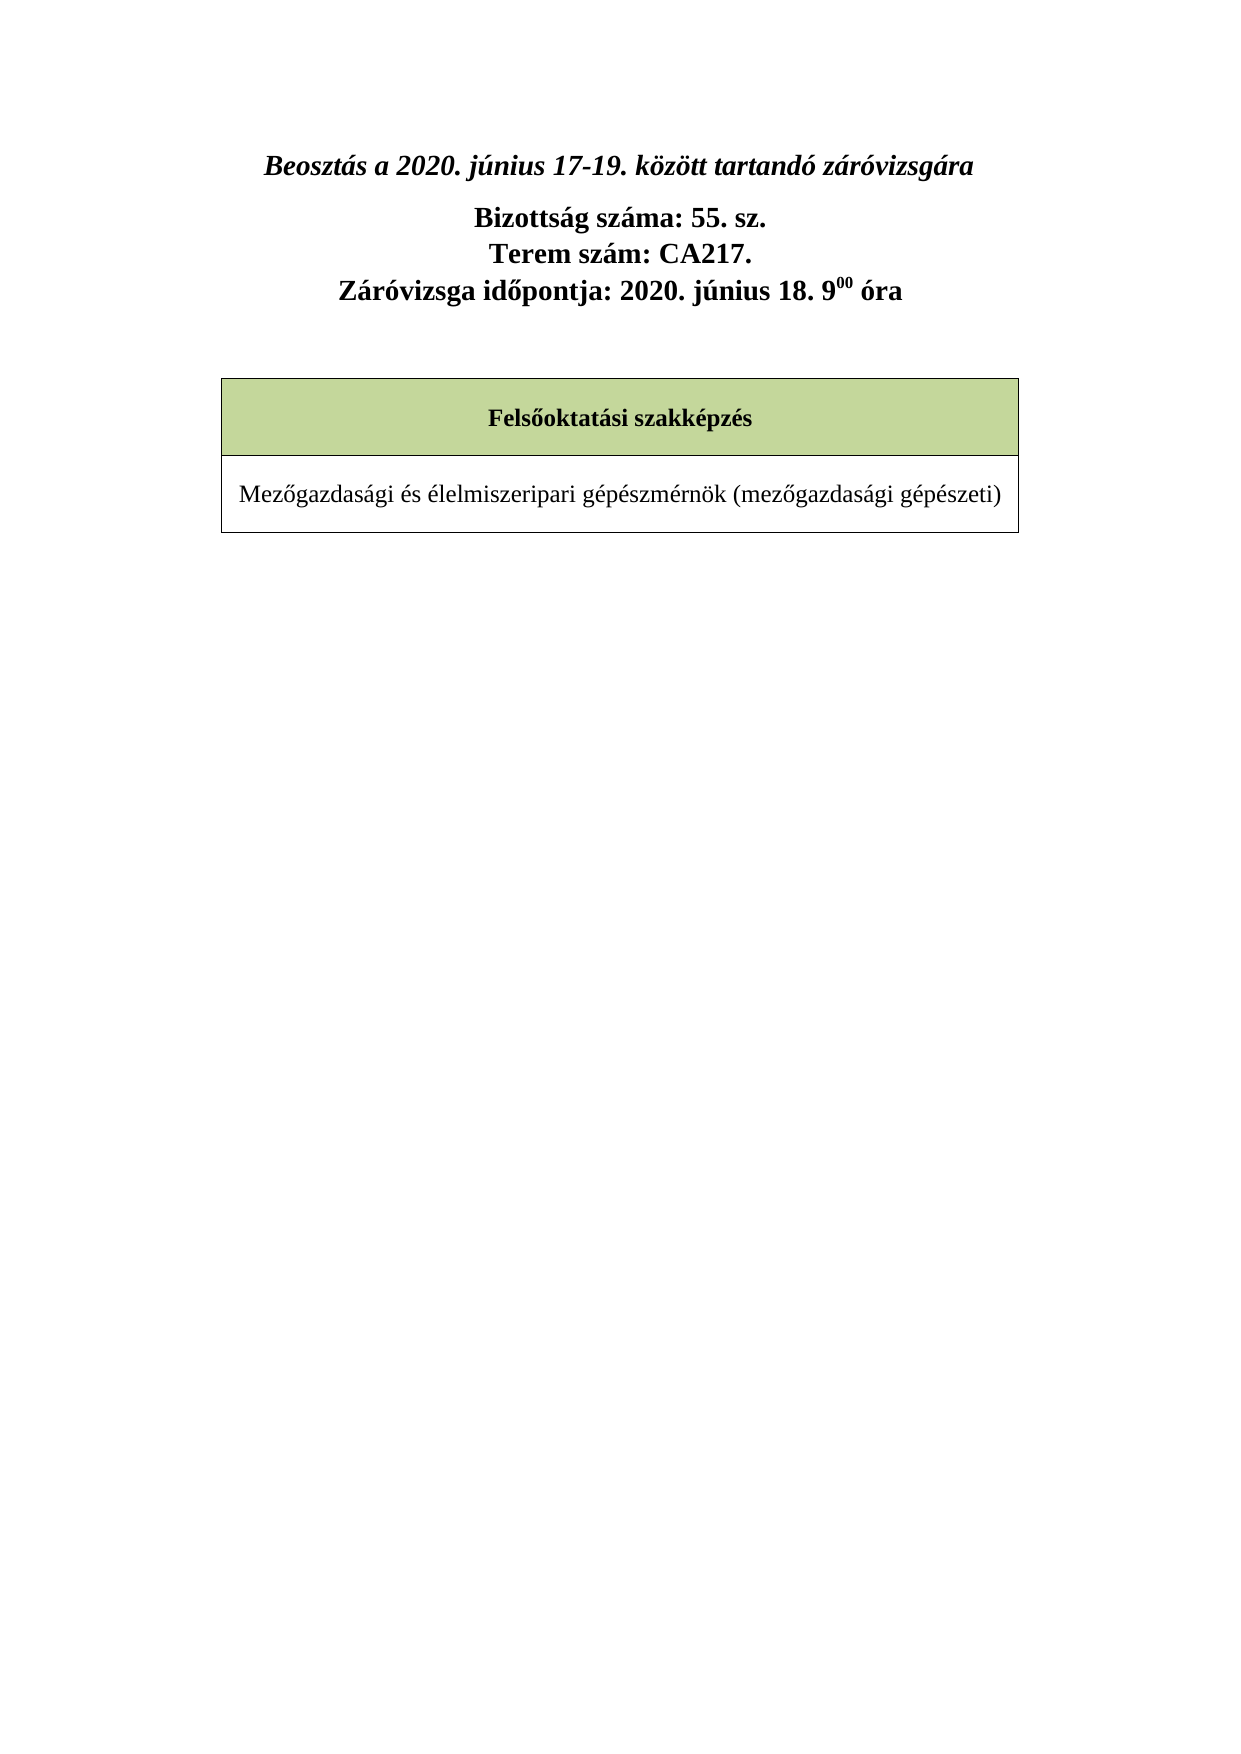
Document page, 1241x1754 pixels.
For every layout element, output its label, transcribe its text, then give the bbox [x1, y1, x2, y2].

text Záróvizsga időpontja: 2020. június 18. 900 óra [148, 273, 1093, 306]
table_header Felsőoktatási szakképzés [222, 379, 1018, 455]
text Terem szám: CA217. [148, 237, 1093, 270]
text Bizottság száma: 55. sz. [148, 200, 1093, 234]
table_cell Mezőgazdasági és élelmiszeripari gépészmérnök (mezőgazdasági gépészeti) [222, 456, 1018, 532]
text Beosztás a 2020. június 17-19. között tartandó záróvizsgára [148, 148, 1093, 181]
